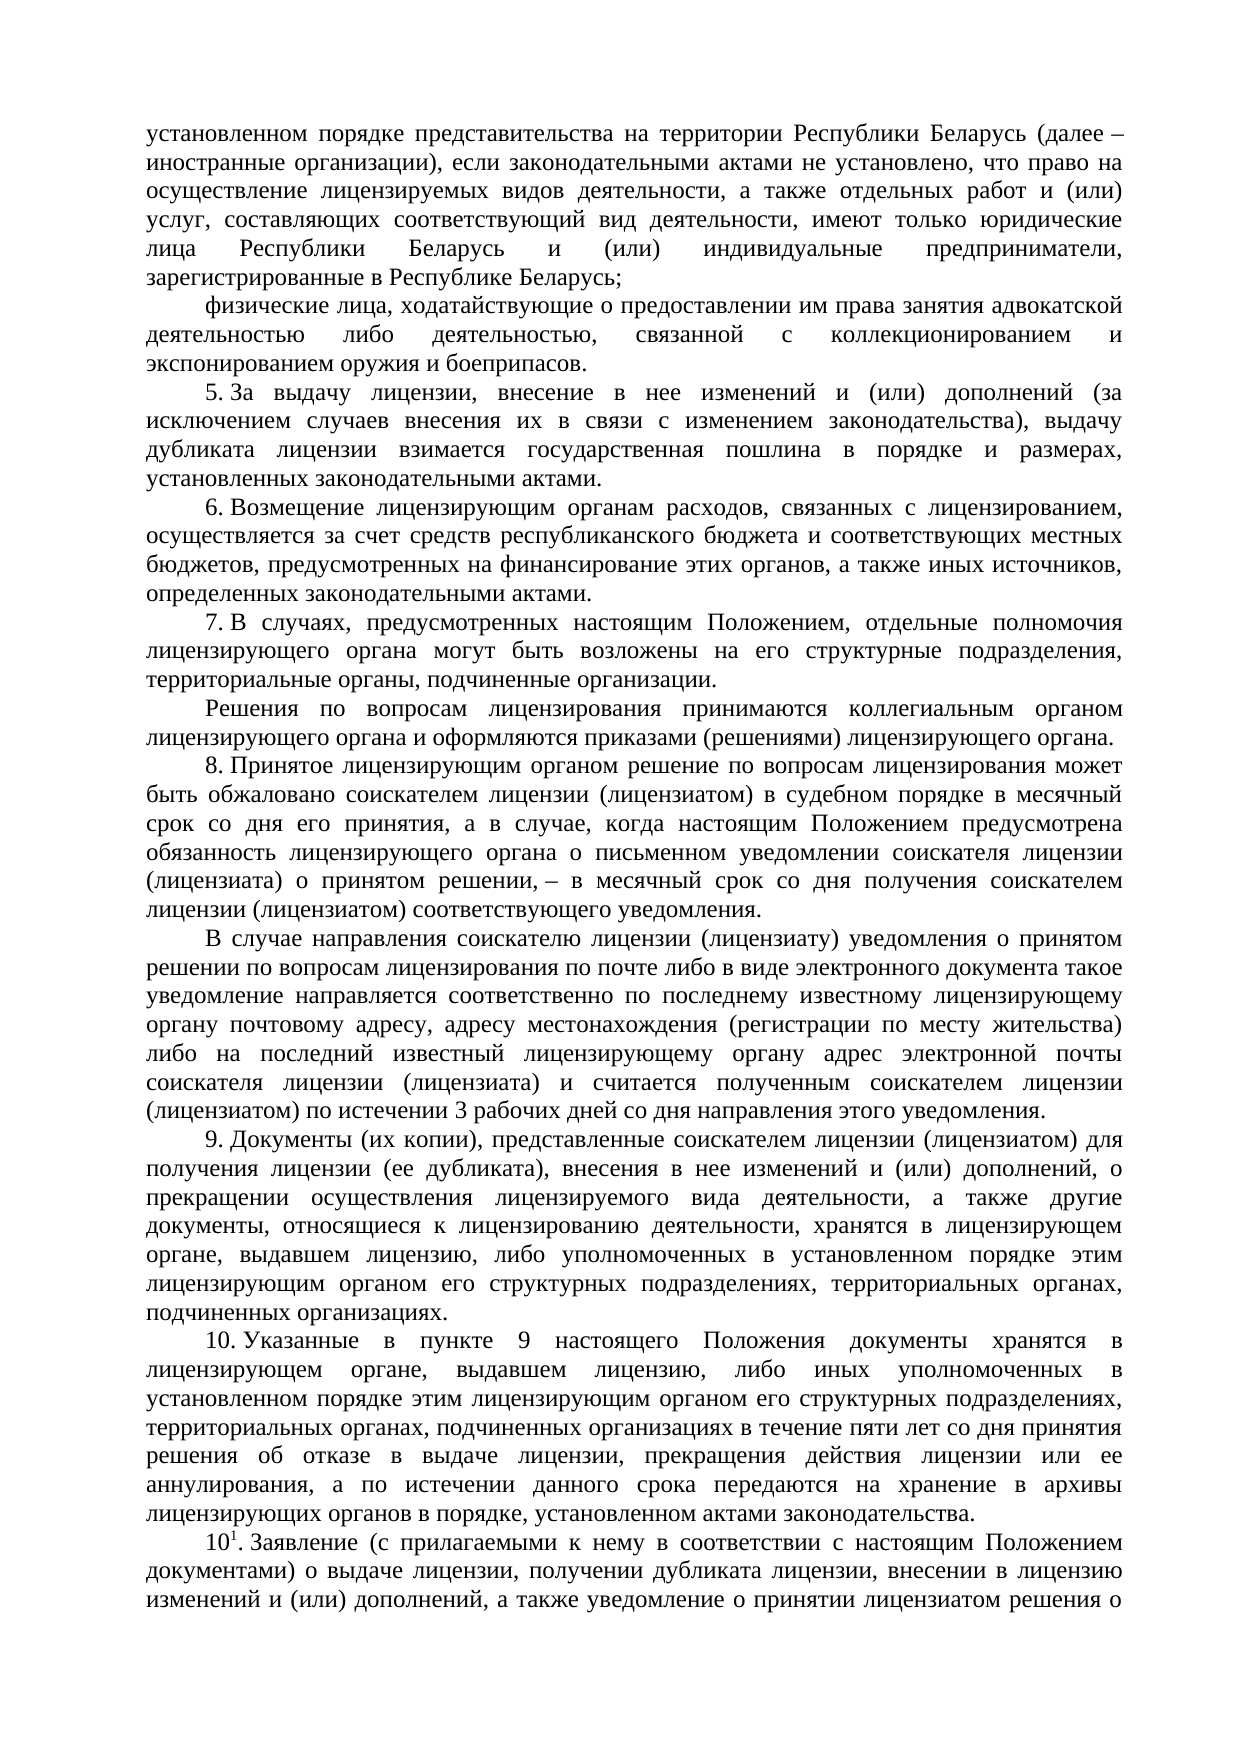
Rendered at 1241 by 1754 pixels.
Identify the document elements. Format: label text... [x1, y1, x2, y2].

text Решения по вопросам лицензирования принимаются коллегиальным органом лицензирующего органа и оформляются приказами (решениями) лицензирующего органа. [146, 693, 1123, 751]
text физические лица, ходатайствующие о предоставлении им права занятия адвокатской деятельностью либо деятельностью, связанной с коллекционированием и экспонированием оружия и боеприпасов. [146, 291, 1123, 377]
text 5. За выдачу лицензии, внесение в нее изменений и (или) дополнений (за исключением случаев внесения их в связи с изменением законодательства), выдачу дубликата лицензии взимается государственная пошлина в порядке и размерах, установленных законодательными актами. [146, 377, 1123, 492]
text 8. Принятое лицензирующим органом решение по вопросам лицензирования может быть обжаловано соискателем лицензии (лицензиатом) в судебном порядке в месячный срок со дня его принятия, а в случае, когда настоящим Положением предусмотрена обязанность лицензирующего органа о письменном уведомлении соискателя лицензии (лицензиата) о принятом решении, – в месячный срок со дня получения соискателем лицензии (лицензиатом) соответствующего уведомления. [146, 751, 1123, 923]
text 10. Указанные в пункте 9 настоящего Положения документы хранятся в лицензирующем органе, выдавшем лицензию, либо иных уполномоченных в установленном порядке этим лицензирующим органом его структурных подразделениях, территориальных органах, подчиненных организациях в течение пяти лет со дня принятия решения об отказе в выдаче лицензии, прекращения действия лицензии или ее аннулирования, а по истечении данного срока передаются на хранение в архивы лицензирующих органов в порядке, установленном актами законодательства. [146, 1326, 1123, 1527]
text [146, 1527, 1123, 1613]
text 7. В случаях, предусмотренных настоящим Положением, отдельные полномочия лицензирующего органа могут быть возложены на его структурные подразделения, территориальные органы, подчиненные организации. [146, 607, 1123, 693]
text 6. Возмещение лицензирующим органам расходов, связанных с лицензированием, осуществляется за счет средств республиканского бюджета и соответствующих местных бюджетов, предусмотренных на финансирование этих органов, а также иных источников, определенных законодательными актами. [146, 492, 1123, 607]
text 9. Документы (их копии), представленные соискателем лицензии (лицензиатом) для получения лицензии (ее дубликата), внесения в нее изменений и (или) дополнений, о прекращении осуществления лицензируемого вида деятельности, а также другие документы, относящиеся к лицензированию деятельности, хранятся в лицензирующем органе, выдавшем лицензию, либо уполномоченных в установленном порядке этим лицензирующим органом его структурных подразделениях, территориальных органах, подчиненных организациях. [146, 1124, 1123, 1326]
text В случае направления соискателю лицензии (лицензиату) уведомления о принятом решении по вопросам лицензирования по почте либо в виде электронного документа такое уведомление направляется соответственно по последнему известному лицензирующему органу почтовому адресу, адресу местонахождения (регистрации по месту жительства) либо на последний известный лицензирующему органу адрес электронной почты соискателя лицензии (лицензиата) и считается полученным соискателем лицензии (лицензиатом) по истечении 3 рабочих дней со дня направления этого уведомления. [146, 923, 1123, 1124]
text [146, 118, 1123, 291]
